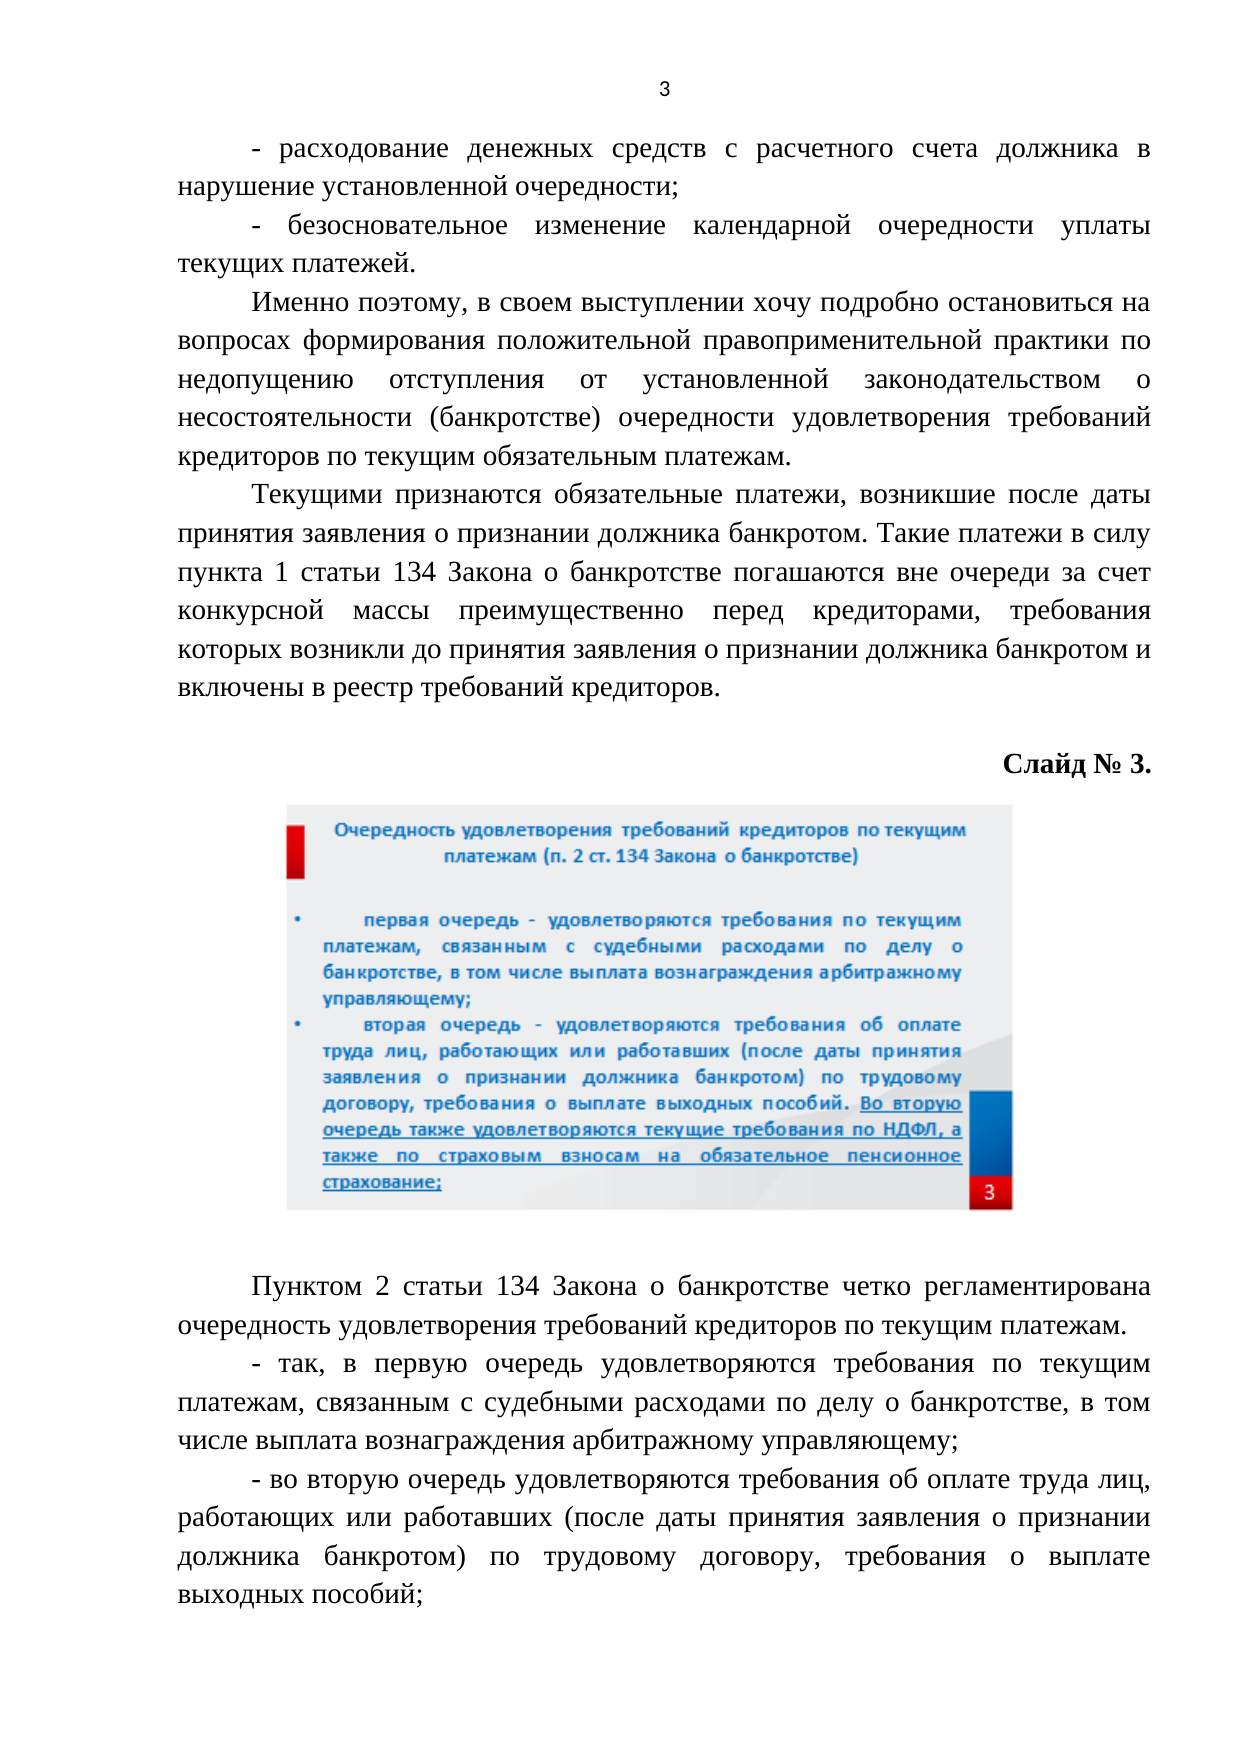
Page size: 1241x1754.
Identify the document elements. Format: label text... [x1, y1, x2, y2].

text Текущими признаются обязательные платежи, возникшие после даты принятия заявления о признании должника банкротом. Такие платежи в силу пункта 1 статьи 134 Закона о банкротстве погашаются вне очереди за счет конкурсной массы преимущественно перед кредиторами, требования которых возникли до принятия заявления о признании должника банкротом и включены в реестр требований кредиторов. [177, 477, 1152, 703]
text - безосновательное изменение календарной очередности уплаты текущих платежей. [177, 207, 1152, 279]
text Именно поэтому, в своем выступлении хочу подробно остановиться на вопросах формирования положительной правоприменительной практики по недопущению отступления от установленной законодательством о несостоятельности (банкротстве) очередности удовлетворения требований кредиторов по текущим обязательным платежам. [177, 284, 1152, 472]
text Пунктом 2 статьи 134 Закона о банкротстве четко регламентирована очередность удовлетворения требований кредиторов по текущим платежам. [177, 1268, 1152, 1340]
text - расходование денежных средств с расчетного счета должника в нарушение установленной очередности; [177, 130, 1152, 202]
text Слайд № 3. [177, 746, 1152, 780]
text - во вторую очередь удовлетворяются требования об оплате труда лиц, работающих или работавших (после даты принятия заявления о признании должника банкротом) по трудовому договору, требования о выплате выходных пособий; [177, 1461, 1152, 1610]
text - так, в первую очередь удовлетворяются требования по текущим платежам, связанным с судебными расходами по делу о банкротстве, в том числе выплата вознаграждения арбитражному управляющему; [177, 1345, 1152, 1456]
picture [251, 785, 1035, 1226]
